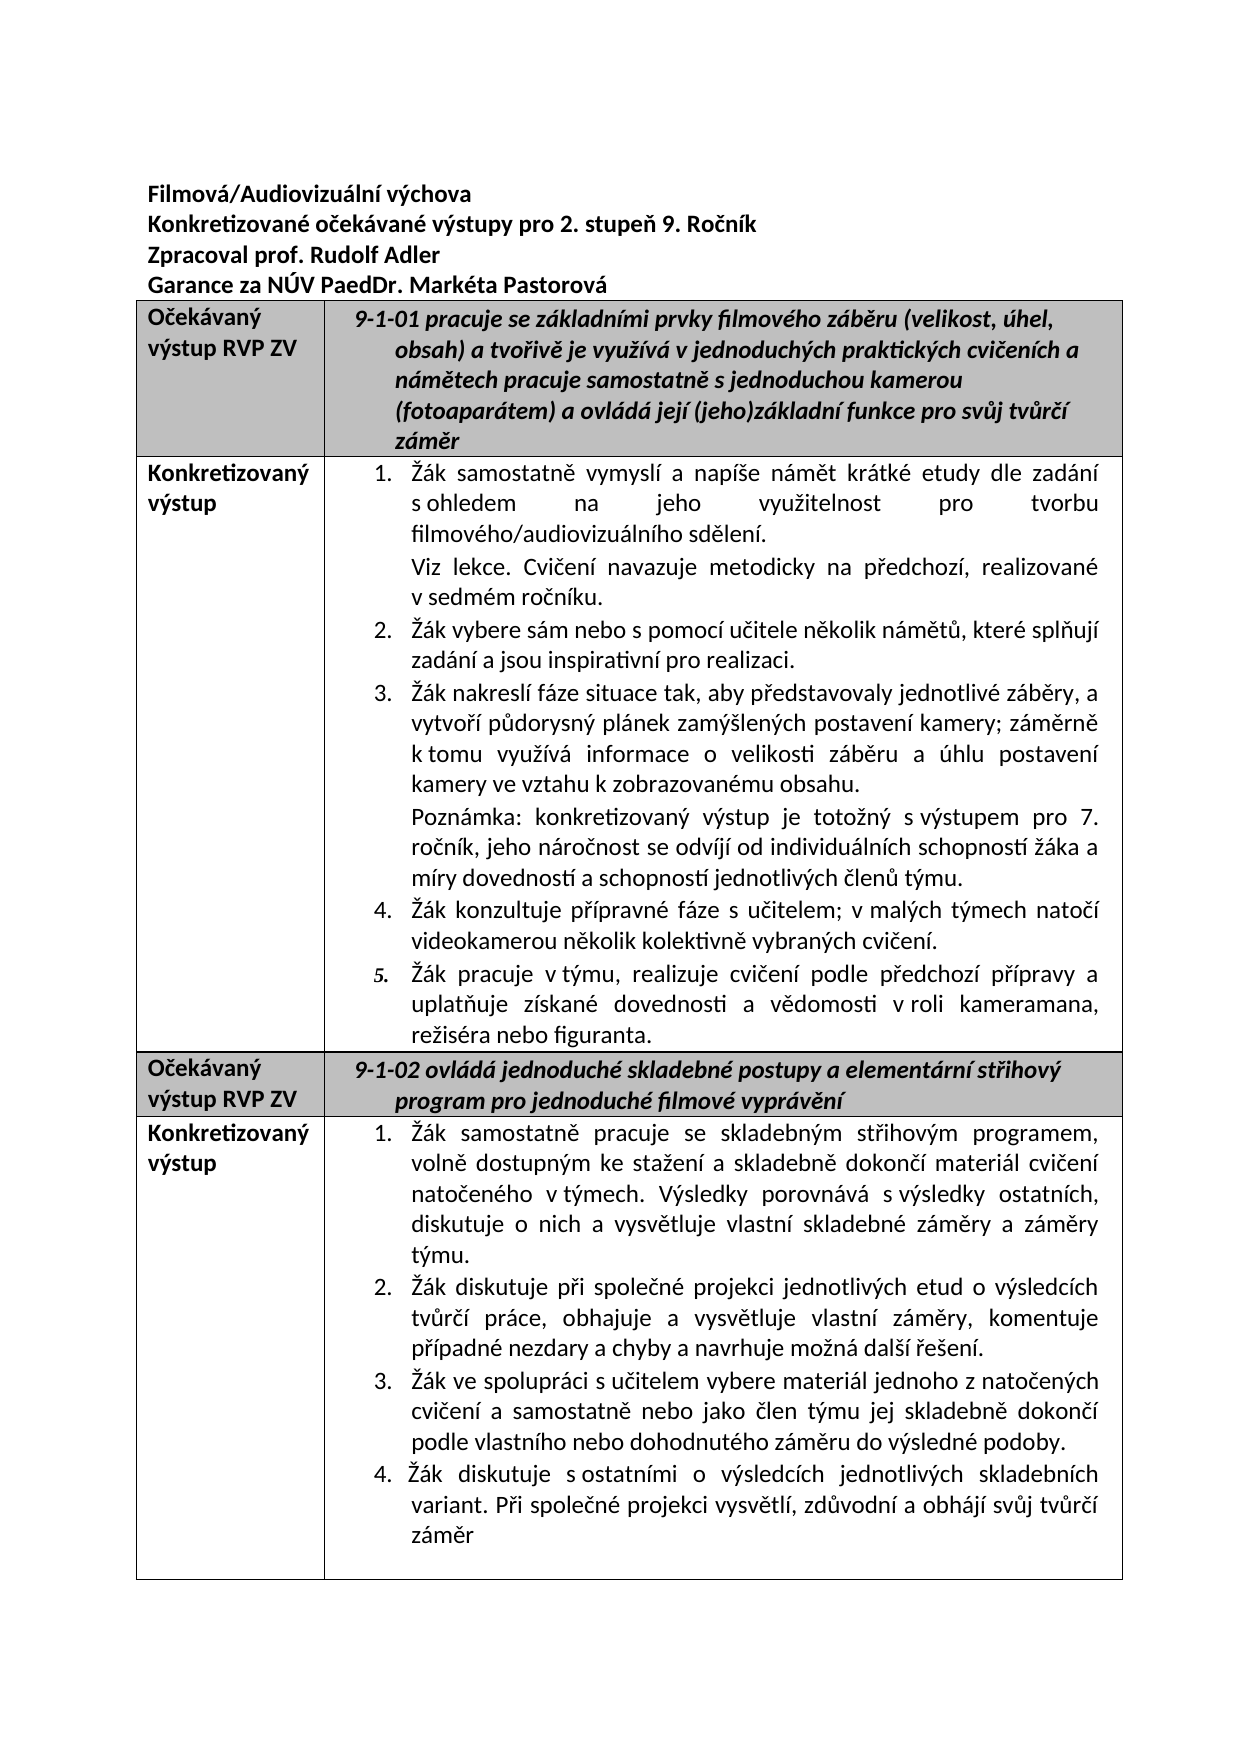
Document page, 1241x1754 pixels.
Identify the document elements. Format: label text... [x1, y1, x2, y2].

text Zpracoval prof. Rudolf Adler [148, 239, 1093, 270]
table_cell 9-1-02 ovládá jednoduché skladebné postupy a elementární střihový program pro jednoduché filmové vyprávění [325, 1053, 1122, 1116]
text Konkretizované očekávané výstupy pro 2. stupeň 9. Ročník [148, 209, 1093, 239]
text Filmová/Audiovizuální výchova [148, 178, 1093, 209]
text Garance za NÚV PaedDr. Markéta Pastorová [148, 270, 1093, 300]
table_cell Očekávaný výstup RVP ZV [137, 1053, 324, 1116]
table_cell Žák samostatně vymyslí a napíše námět krátké etudy dle zadání s ohledem na jeho využitelnost pro tvorbu filmového/audiovizuálního sdělení. Viz lekce. Cvičení navazuje metodicky na předchozí, realizované v sedmém ročníku. Žák vybere sám nebo s pomocí učitele několik námětů, které splňují zadání a jsou inspirativní pro realizaci. Žák nakreslí fáze situace tak, aby představovaly jednotlivé záběry, a vytvoří půdorysný plánek zamýšlených postavení kamery; záměrně k tomu využívá informace o velikosti záběru a úhlu postavení kamery ve vztahu k zobrazovanému obsahu. Poznámka: konkretizovaný výstup je totožný s výstupem pro 7. ročník, jeho náročnost se odvíjí od individuálních schopností žáka a míry dovedností a schopností jednotlivých členů týmu. Žák konzultuje přípravné fáze s učitelem; v malých týmech natočí videokamerou několik kolektivně vybraných cvičení. Žák pracuje v týmu, realizuje cvičení podle předchozí přípravy a uplatňuje získané dovednosti a vědomosti v roli kameramana, režiséra nebo figuranta. [325, 457, 1122, 1051]
table_header 9-1-01 pracuje se základními prvky filmového záběru (velikost, úhel, obsah) a tvořivě je využívá v jednoduchých praktických cvičeních a námětech pracuje samostatně s jednoduchou kamerou (fotoaparátem) a ovládá její (jeho)základní funkce pro svůj tvůrčí záměr [325, 301, 1122, 456]
table_header Očekávaný výstup RVP ZV [137, 301, 324, 456]
table_cell Žák samostatně pracuje se skladebným střihovým programem, volně dostupným ke stažení a skladebně dokončí materiál cvičení natočeného v týmech. Výsledky porovnává s výsledky ostatních, diskutuje o nich a vysvětluje vlastní skladebné záměry a záměry týmu. Žák diskutuje při společné projekci jednotlivých etud o výsledcích tvůrčí práce, obhajuje a vysvětluje vlastní záměry, komentuje případné nezdary a chyby a navrhuje možná další řešení. Žák ve spolupráci s učitelem vybere materiál jednoho z natočených cvičení a samostatně nebo jako člen týmu jej skladebně dokončí podle vlastního nebo dohodnutého záměru do výsledné podoby. 4. Žák diskutuje s ostatními o výsledcích jednotlivých skladebních variant. Při společné projekci vysvětlí, zdůvodní a obhájí svůj tvůrčí záměr [325, 1117, 1122, 1578]
table_cell Konkretizovaný výstup [137, 457, 324, 1051]
table_cell Konkretizovaný výstup [137, 1117, 324, 1578]
